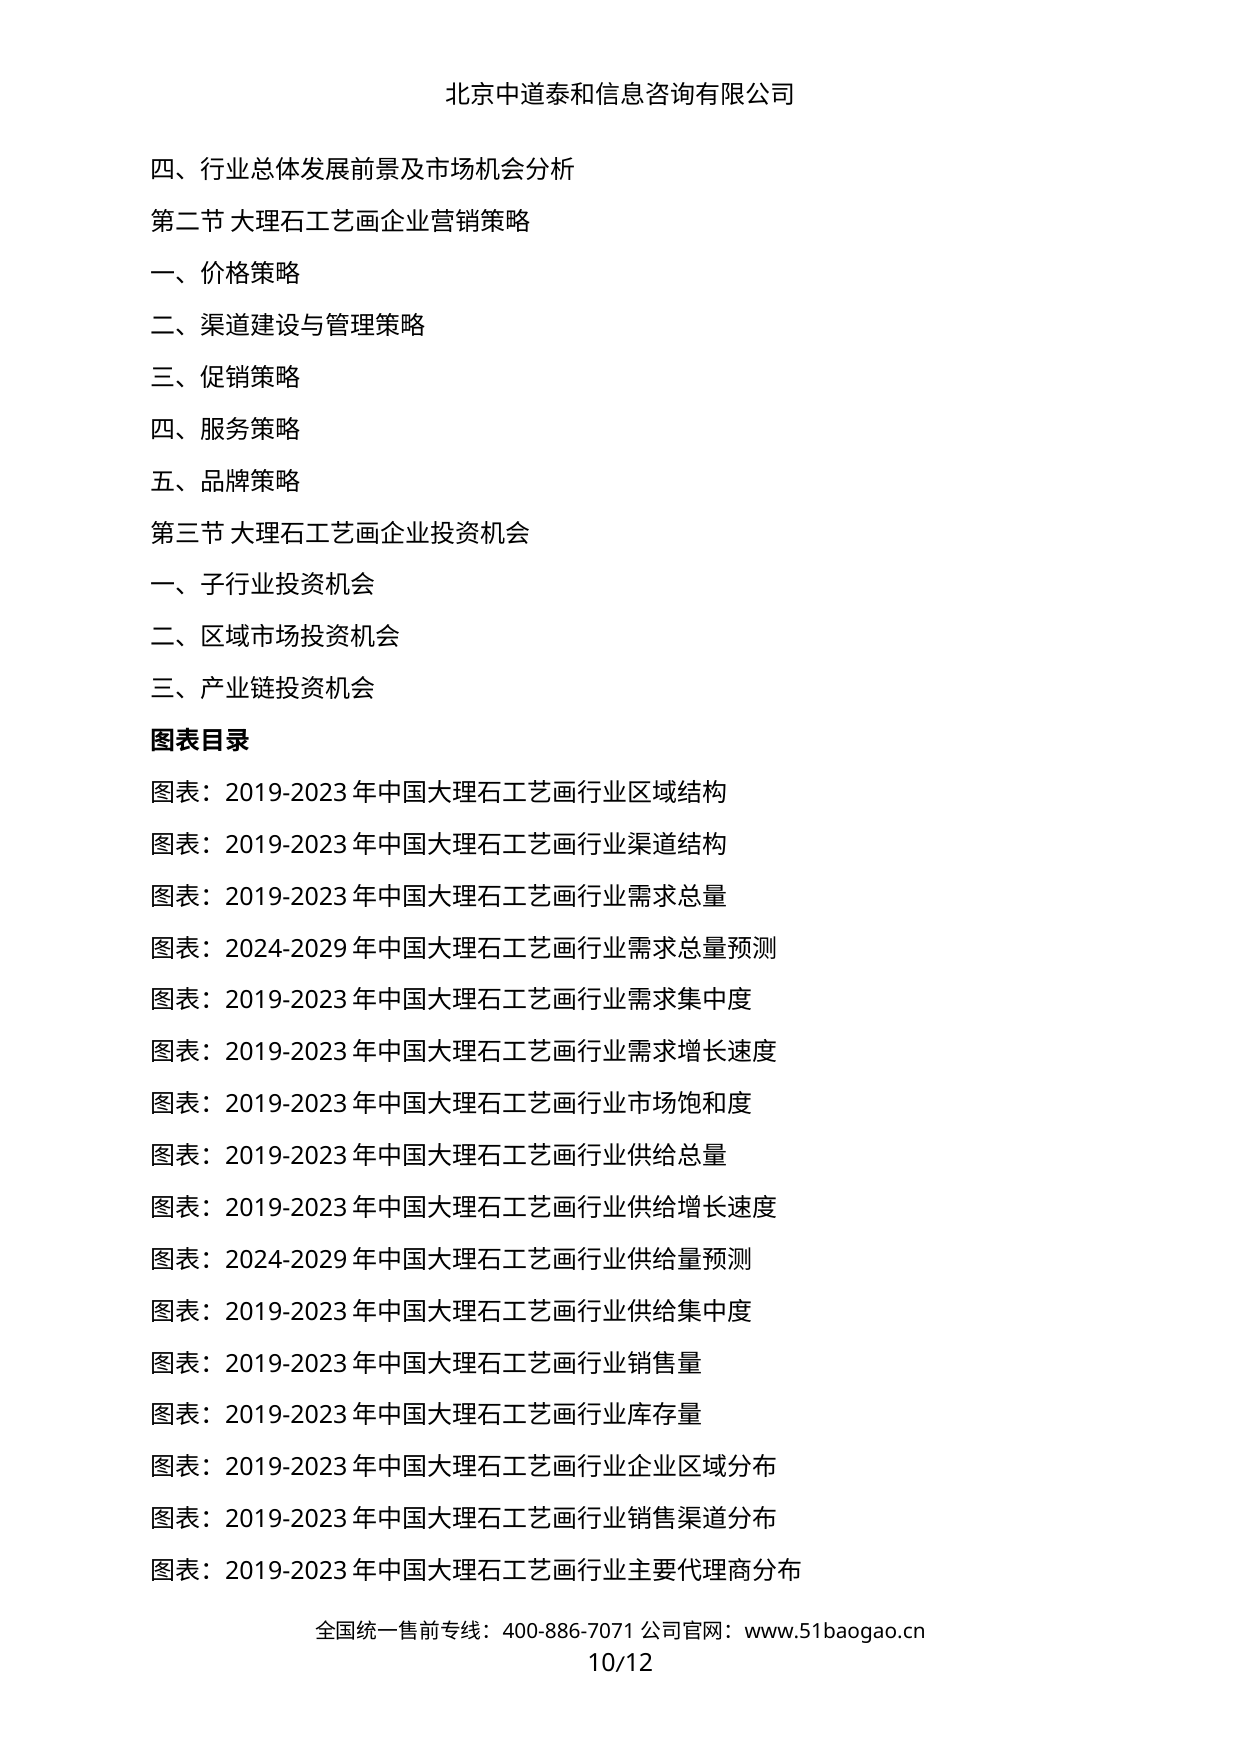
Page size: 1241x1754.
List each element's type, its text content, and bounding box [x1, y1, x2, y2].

text 图表：2019-2023年中国大理石工艺画行业企业区域分布 [150, 1447, 1090, 1483]
text 图表：2019-2023年中国大理石工艺画行业供给增长速度 [150, 1187, 1090, 1224]
text 图表：2019-2023年中国大理石工艺画行业渠道结构 [150, 824, 1090, 861]
text 图表：2019-2023年中国大理石工艺画行业主要代理商分布 [150, 1551, 1090, 1587]
text 一、价格策略 [150, 254, 1090, 290]
text 图表：2019-2023年中国大理石工艺画行业销售渠道分布 [150, 1499, 1090, 1535]
text 图表：2019-2023年中国大理石工艺画行业供给总量 [150, 1136, 1090, 1172]
text 二、区域市场投资机会 [150, 617, 1090, 653]
text 四、服务策略 [150, 409, 1090, 446]
text 图表：2019-2023年中国大理石工艺画行业供给集中度 [150, 1291, 1090, 1327]
text 图表：2024-2029年中国大理石工艺画行业供给量预测 [150, 1239, 1090, 1276]
text 图表：2019-2023年中国大理石工艺画行业需求集中度 [150, 980, 1090, 1016]
text 四、行业总体发展前景及市场机会分析 [150, 150, 1090, 186]
text 图表目录 [150, 721, 1090, 757]
text 图表：2019-2023年中国大理石工艺画行业库存量 [150, 1395, 1090, 1431]
text 第二节 大理石工艺画企业营销策略 [150, 202, 1090, 238]
text 二、渠道建设与管理策略 [150, 306, 1090, 342]
text 第三节 大理石工艺画企业投资机会 [150, 513, 1090, 549]
text 图表：2019-2023年中国大理石工艺画行业市场饱和度 [150, 1084, 1090, 1120]
text 图表：2019-2023年中国大理石工艺画行业销售量 [150, 1343, 1090, 1379]
text 图表：2024-2029年中国大理石工艺画行业需求总量预测 [150, 928, 1090, 964]
text 三、产业链投资机会 [150, 669, 1090, 705]
text 一、子行业投资机会 [150, 565, 1090, 601]
text 五、品牌策略 [150, 461, 1090, 497]
text 图表：2019-2023年中国大理石工艺画行业需求增长速度 [150, 1032, 1090, 1068]
text 图表：2019-2023年中国大理石工艺画行业需求总量 [150, 876, 1090, 912]
text 图表：2019-2023年中国大理石工艺画行业区域结构 [150, 772, 1090, 809]
text 三、促销策略 [150, 357, 1090, 394]
